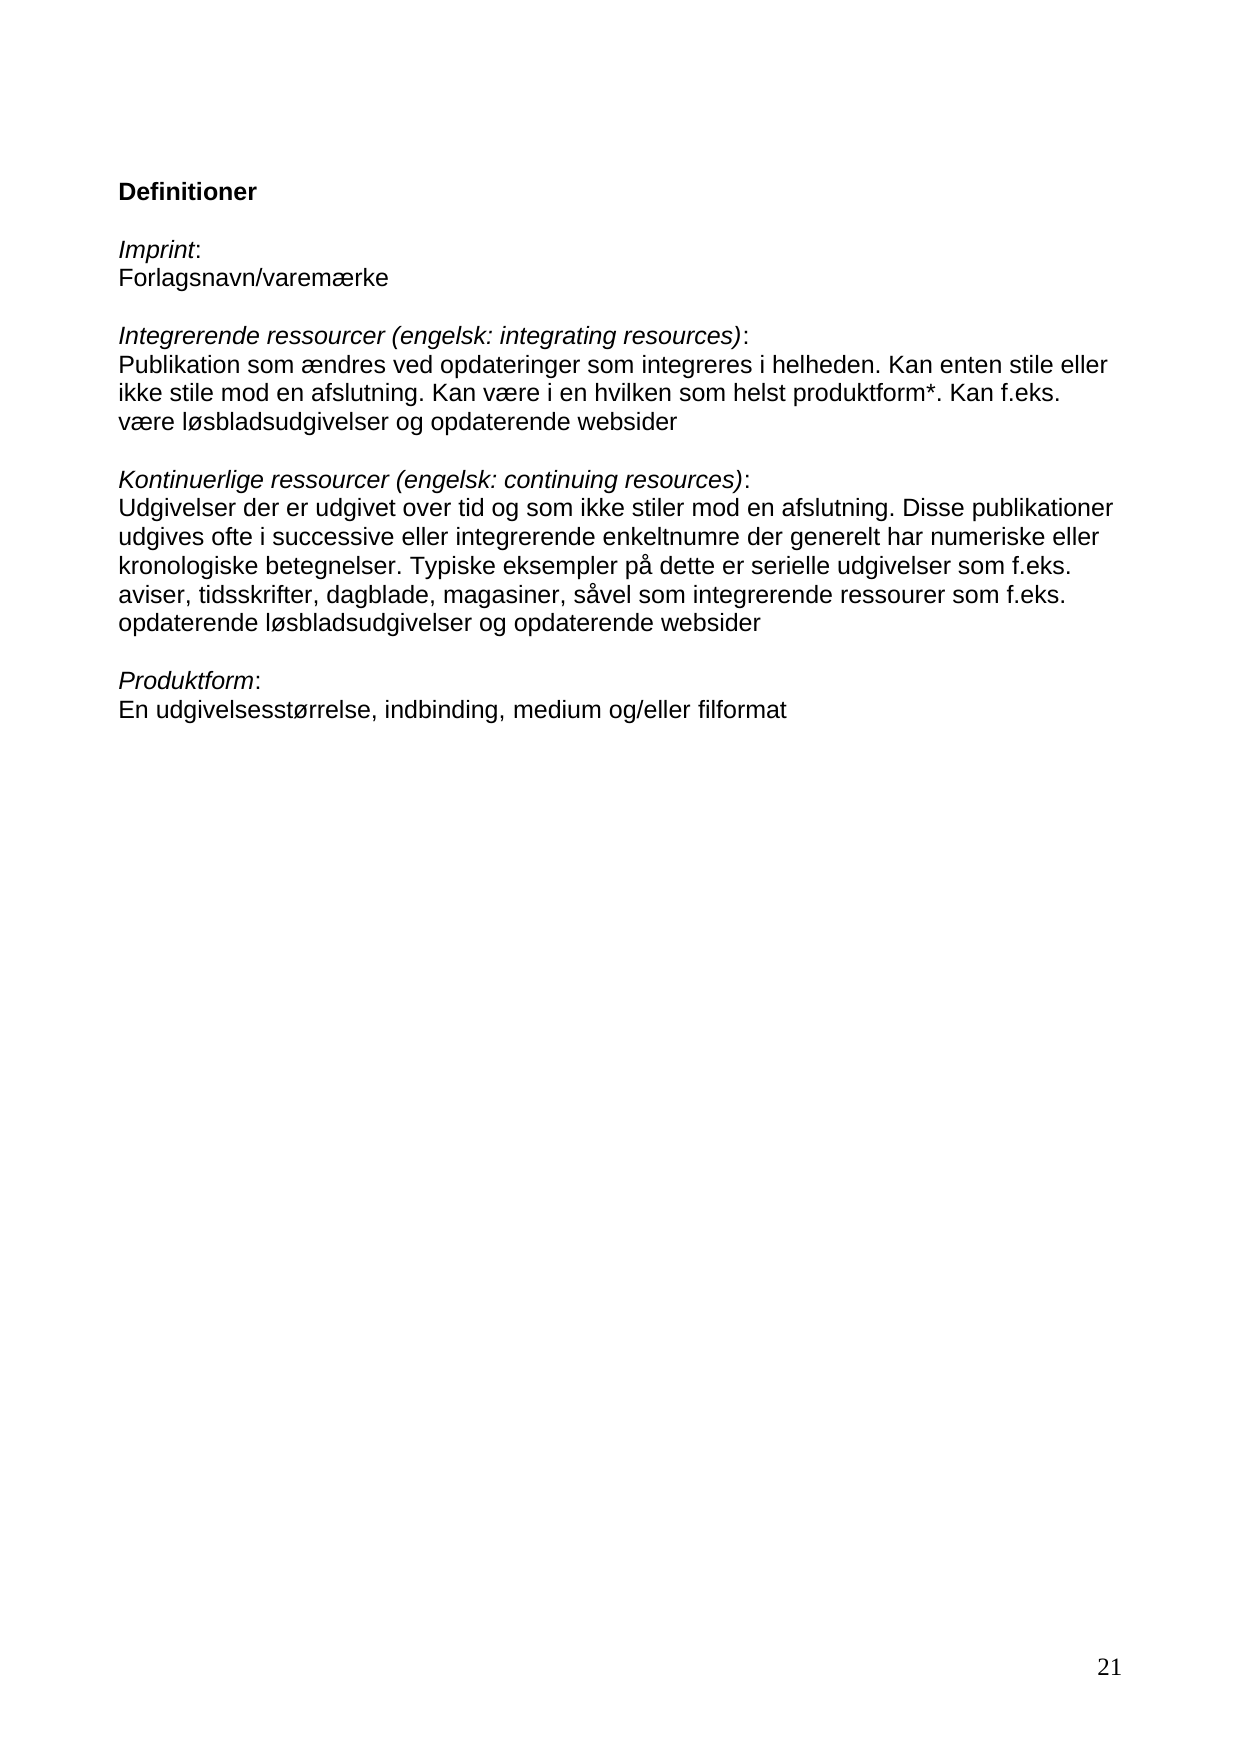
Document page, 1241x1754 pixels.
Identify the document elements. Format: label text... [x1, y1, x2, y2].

text Produktform: [118, 666, 1122, 695]
text Kontinuerlige ressourcer (engelsk: continuing resources): [118, 465, 1122, 493]
text Forlagsnavn/varemærke [118, 263, 1122, 292]
text Udgivelser der er udgivet over tid og som ikke stiler mod en afslutning. Disse publikationer udgives ofte i successive eller integrerende enkeltnumre der generelt har numeriske eller kronologiske betegnelser. Typiske eksempler på dette er serielle udgivelser som f.eks. aviser, tidsskrifter, dagblade, magasiner, såvel som integrerende ressourer som f.eks. opdaterende løsbladsudgivelser og opdaterende websider [118, 493, 1122, 637]
subtitle Imprint: [118, 235, 1122, 263]
text Publikation som ændres ved opdateringer som integreres i helheden. Kan enten stile eller ikke stile mod en afslutning. Kan være i en hvilken som helst produktform*. Kan f.eks. være løsbladsudgivelser og opdaterende websider [118, 350, 1122, 436]
text Definitioner [118, 177, 1122, 206]
text En udgivelsesstørrelse, indbinding, medium og/eller filformat [118, 695, 1122, 723]
text Integrerende ressourcer (engelsk: integrating resources): [118, 321, 1122, 350]
